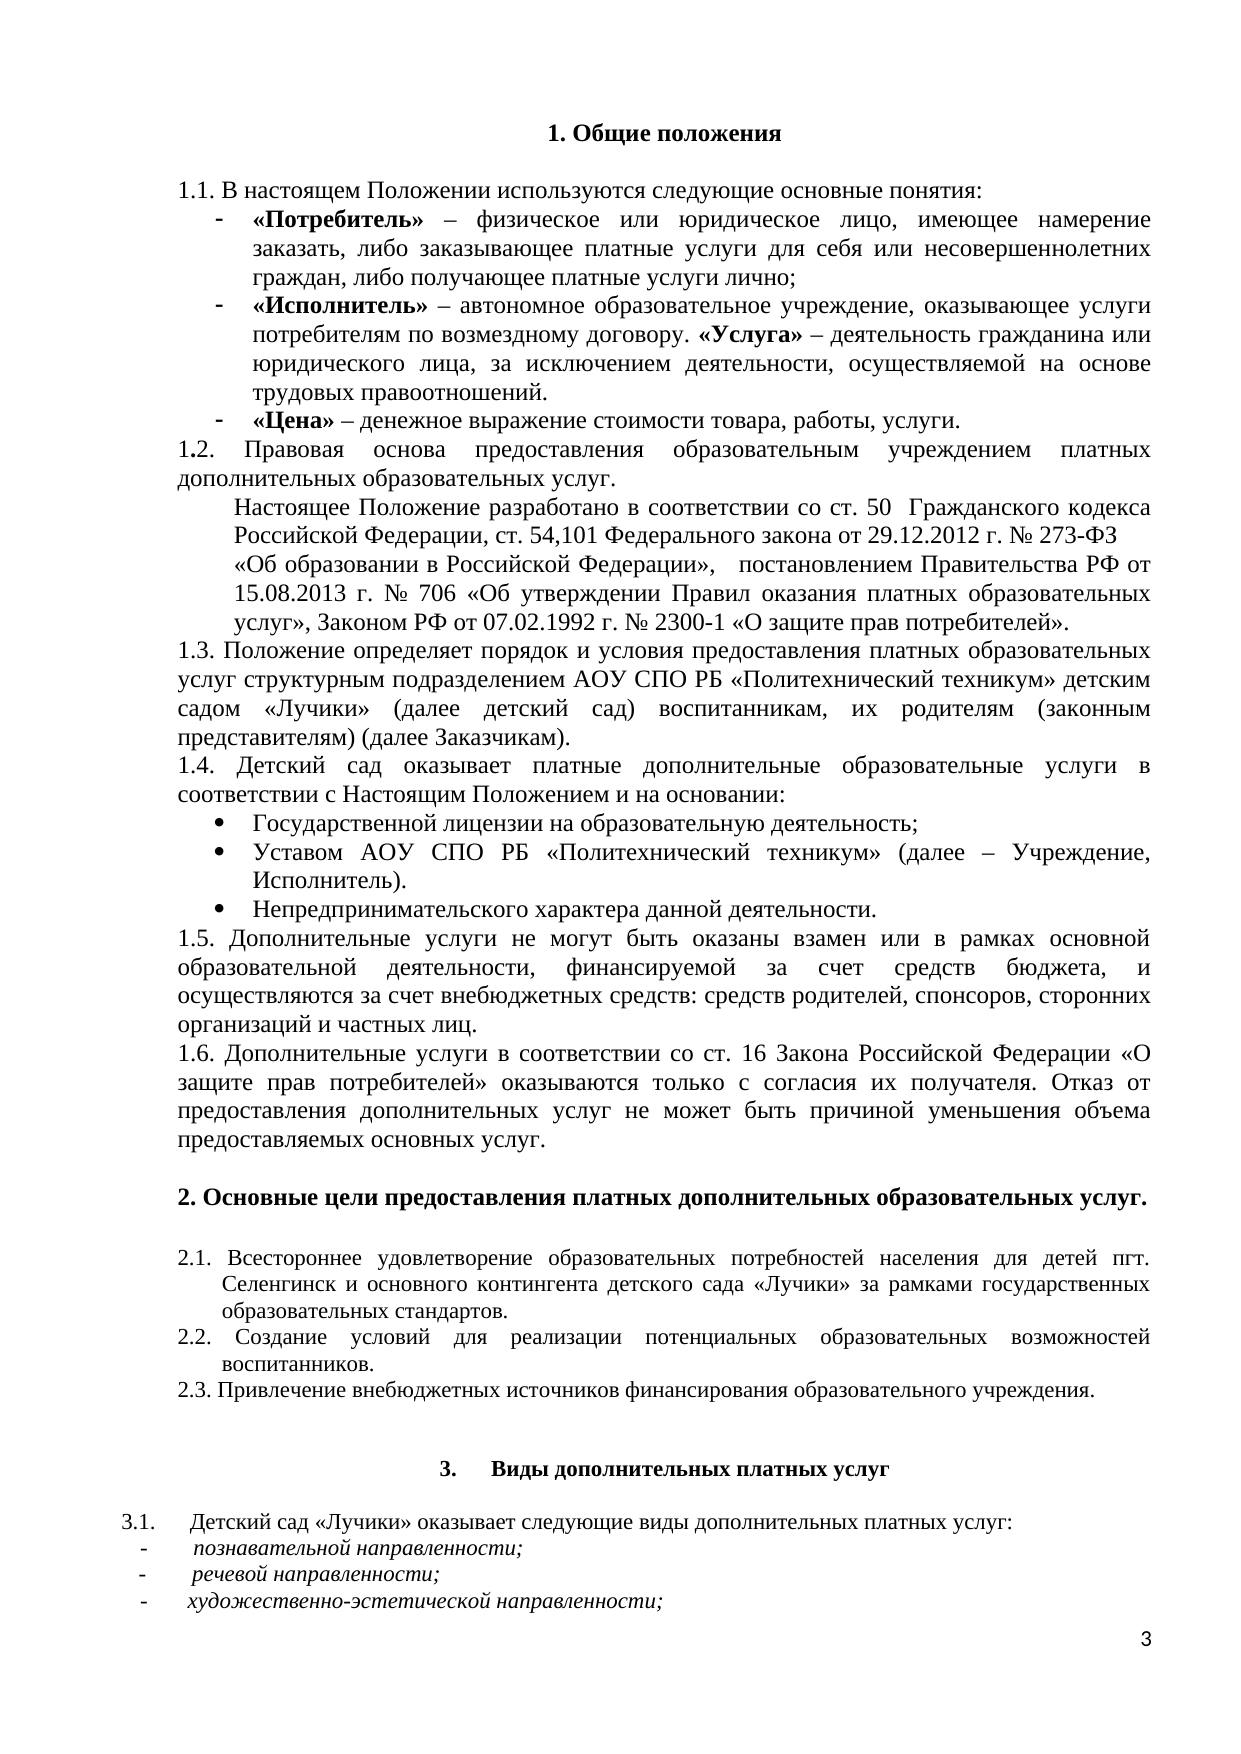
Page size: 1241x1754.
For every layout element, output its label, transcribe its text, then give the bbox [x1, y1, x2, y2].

text 1.4. Детский сад оказывает платные дополнительные образовательные услуги в соответствии с Настоящим Положением и на основании: [177, 751, 1152, 808]
text 1.1. В настоящем Положении используются следующие основные понятия: [177, 176, 1152, 204]
text 1. Общие положения [177, 118, 1152, 147]
text 1.6. Дополнительные услуги в соответствии со ст. 16 Закона Российской Федерации «О защите прав потребителей» оказываются только с согласия их получателя. Отказ от предоставления дополнительных услуг не может быть причиной уменьшения объема предоставляемых основных услуг. [177, 1038, 1152, 1153]
text - речевой направленности; [133, 1560, 1152, 1587]
text - познавательной направленности; [140, 1534, 1152, 1560]
text Настоящее Положение разработано в соответствии со ст. 50 Гражданского кодекса Российской Федерации, ст. 54,101 Федерального закона от 29.12.2012 г. № 273-ФЗ [233, 492, 1152, 549]
text 1.5. Дополнительные услуги не могут быть оказаны взамен или в рамках основной образовательной деятельности, финансируемой за счет средств бюджета, и осуществляются за счет внебюджетных средств: средств родителей, спонсоров, сторонних организаций и частных лиц. [177, 923, 1152, 1038]
text 2.1. Всестороннее удовлетворение образовательных потребностей населения для детей пгт. Селенгинск и основного контингента детского сада «Лучики» за рамками государственных образовательных стандартов. [177, 1244, 1152, 1323]
list Непредпринимательского характера данной деятельности. [215, 894, 1152, 923]
text 3.1. Детский сад «Лучики» оказывает следующие виды дополнительных платных услуг: [121, 1508, 1152, 1534]
text «Об образовании в Российской Федерации», постановлением Правительства РФ от 15.08.2013 г. № 706 «Об утверждении Правил оказания платных образовательных услуг», Законом РФ от 07.02.1992 г. № 2300-1 «О защите прав потребителей». [233, 549, 1152, 636]
text 1.3. Положение определяет порядок и условия предоставления платных образовательных услуг структурным подразделением АОУ СПО РБ «Политехнический техникум» детским садом «Лучики» (далее детский сад) воспитанникам, их родителям (законным представителям) (далее Заказчикам). [177, 636, 1152, 751]
text 2.2. Создание условий для реализации потенциальных образовательных возможностей воспитанников. [177, 1323, 1152, 1376]
text 1.2. Правовая основа предоставления образовательным учреждением платных дополнительных образовательных услуг. [177, 434, 1152, 492]
text - художественно-эстетической направленности; [140, 1587, 1152, 1613]
list Государственной лицензии на образовательную деятельность; [215, 808, 1152, 837]
list Уставом АОУ СПО РБ «Политехнический техникум» (далее – Учреждение, Исполнитель). [215, 837, 1152, 894]
text 3. Виды дополнительных платных услуг [177, 1455, 1152, 1481]
list «Исполнитель» – автономное образовательное учреждение, оказывающее услуги потребителям по возмездному договору. «Услуга» – деятельность гражданина или юридического лица, за исключением деятельности, осуществляемой на основе трудовых правоотношений. [215, 291, 1152, 406]
text 2.3. Привлечение внебюджетных источников финансирования образовательного учреждения. [177, 1376, 1152, 1402]
text 2. Основные цели предоставления платных дополнительных образовательных услуг. [177, 1182, 1152, 1211]
list «Потребитель» – физическое или юридическое лицо, имеющее намерение заказать, либо заказывающее платные услуги для себя или несовершеннолетних граждан, либо получающее платные услуги лично; [215, 204, 1152, 291]
list «Цена» – денежное выражение стоимости товара, работы, услуги. [215, 406, 1152, 434]
